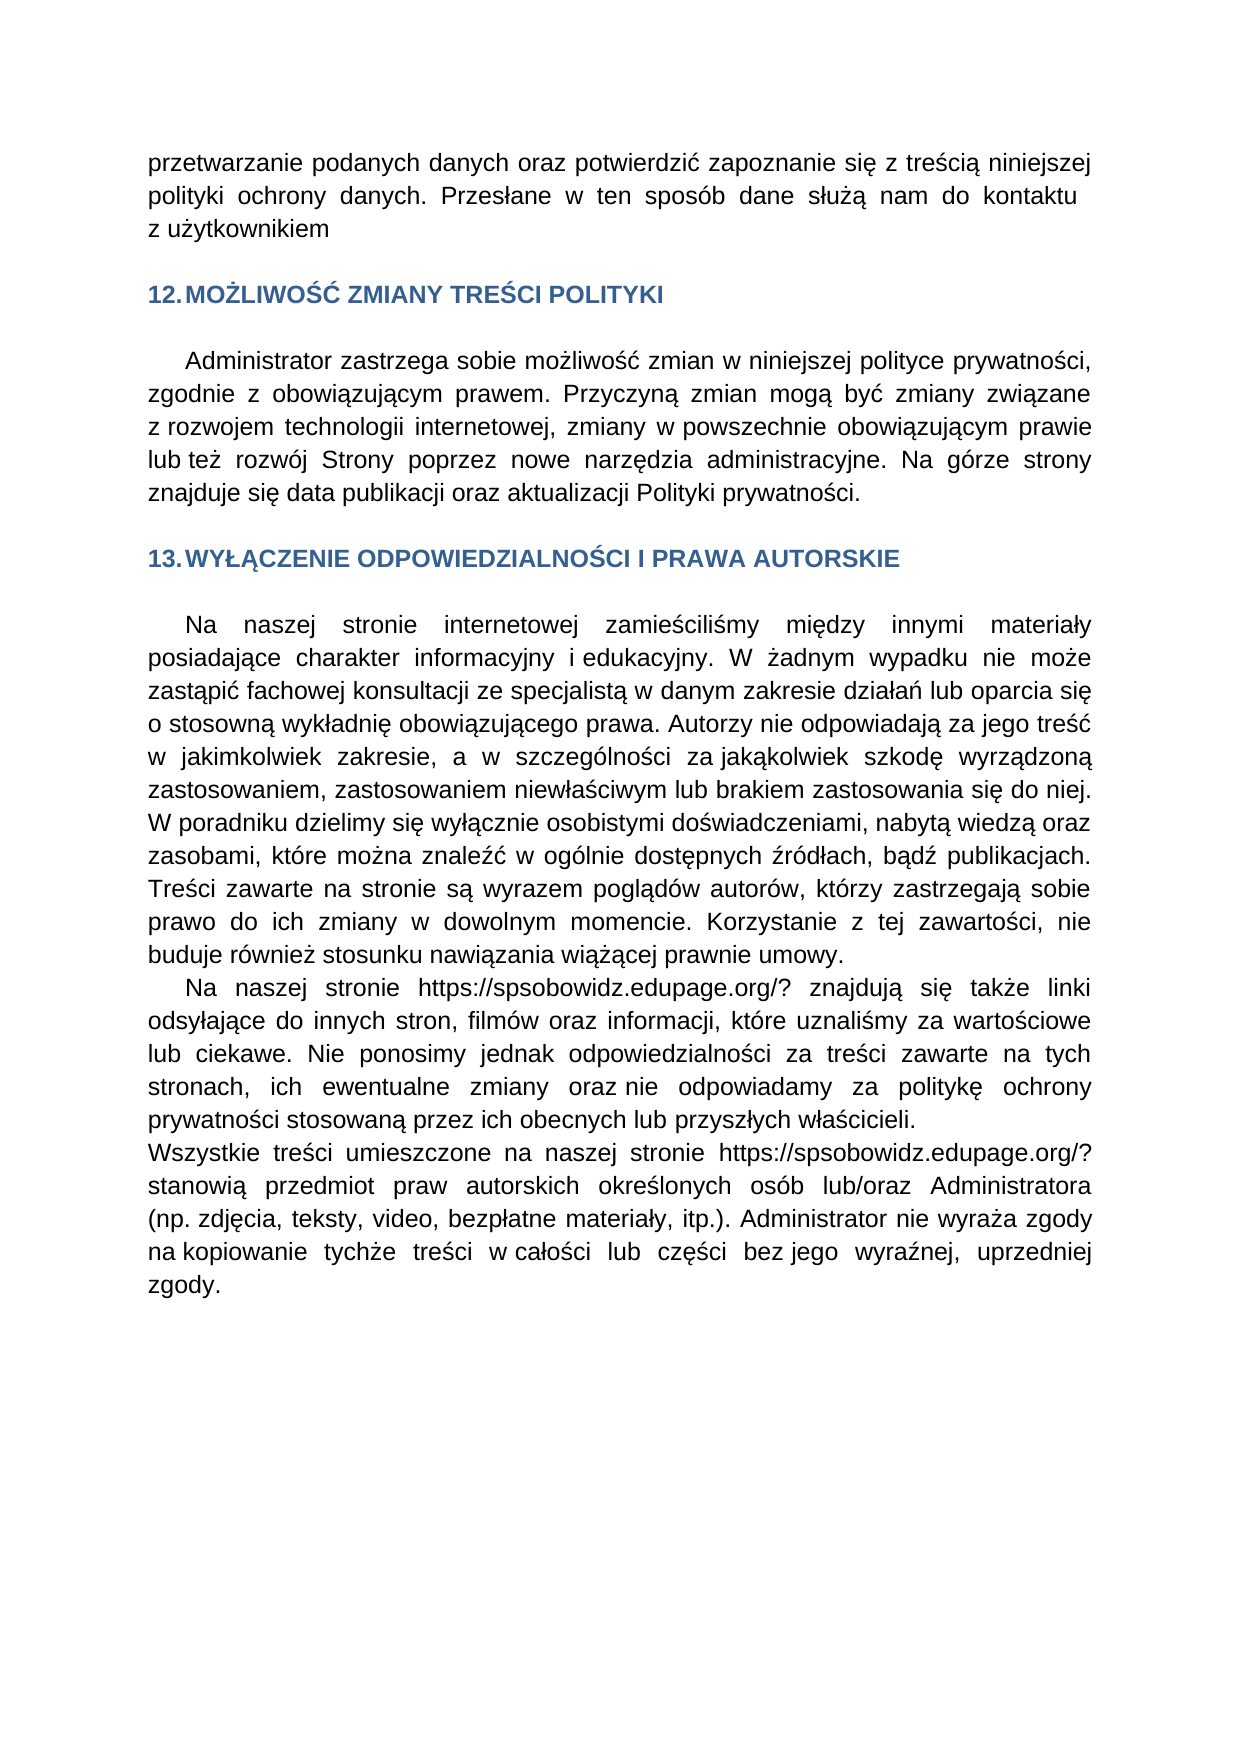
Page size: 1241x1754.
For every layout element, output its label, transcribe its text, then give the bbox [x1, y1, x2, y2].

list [148, 148, 1092, 242]
list Wszystkie treści umieszczone na naszej stronie https://spsobowidz.edupage.org/? stanowią przedmiot praw autorskich określonych osób lub/oraz Administratora (np. zdjęcia, teksty, video, bezpłatne materiały, itp.). Administrator nie wyraża zgody na kopiowanie tychże treści w całości lub części bez jego wyraźnej, uprzedniej zgody. [148, 1138, 1092, 1299]
list Na naszej stronie https://spsobowidz.edupage.org/? znajdują się także linki odsyłające do innych stron, filmów oraz informacji, które uznaliśmy za wartościowe lub ciekawe. Nie ponosimy jednak odpowiedzialności za treści zawarte na tych stronach, ich ewentualne zmiany oraz nie odpowiadamy za politykę ochrony prywatności stosowaną przez ich obecnych lub przyszłych właścicieli. [148, 973, 1092, 1134]
list Na naszej stronie internetowej zamieściliśmy między innymi materiały posiadające charakter informacyjny i edukacyjny. W żadnym wypadku nie może zastąpić fachowej konsultacji ze specjalistą w danym zakresie działań lub oparcia się o stosowną wykładnię obowiązującego prawa. Autorzy nie odpowiadają za jego treść w jakimkolwiek zakresie, a w szczególności za jakąkolwiek szkodę wyrządzoną zastosowaniem, zastosowaniem niewłaściwym lub brakiem zastosowania się do niej. W poradniku dzielimy się wyłącznie osobistymi doświadczeniami, nabytą wiedzą oraz zasobami, które można znaleźć w ogólnie dostępnych źródłach, bądź publikacjach. Treści zawarte na stronie są wyrazem poglądów autorów, którzy zastrzegają sobie prawo do ich zmiany w dowolnym momencie. Korzystanie z tej zawartości, nie buduje również stosunku nawiązania wiążącej prawnie umowy. [148, 610, 1092, 969]
subtitle MOŻLIWOŚĆ ZMIANY TREŚCI POLITYKI [148, 280, 1092, 308]
list Administrator zastrzega sobie możliwość zmian w niniejszej polityce prywatności, zgodnie z obowiązującym prawem. Przyczyną zmian mogą być zmiany związane z rozwojem technologii internetowej, zmiany w powszechnie obowiązującym prawie lub też rozwój Strony poprzez nowe narzędzia administracyjne. Na górze strony znajduje się data publikacji oraz aktualizacji Polityki prywatności. [148, 346, 1092, 507]
subtitle WYŁĄCZENIE ODPOWIEDZIALNOŚCI I PRAWA AUTORSKIE [148, 544, 1092, 573]
